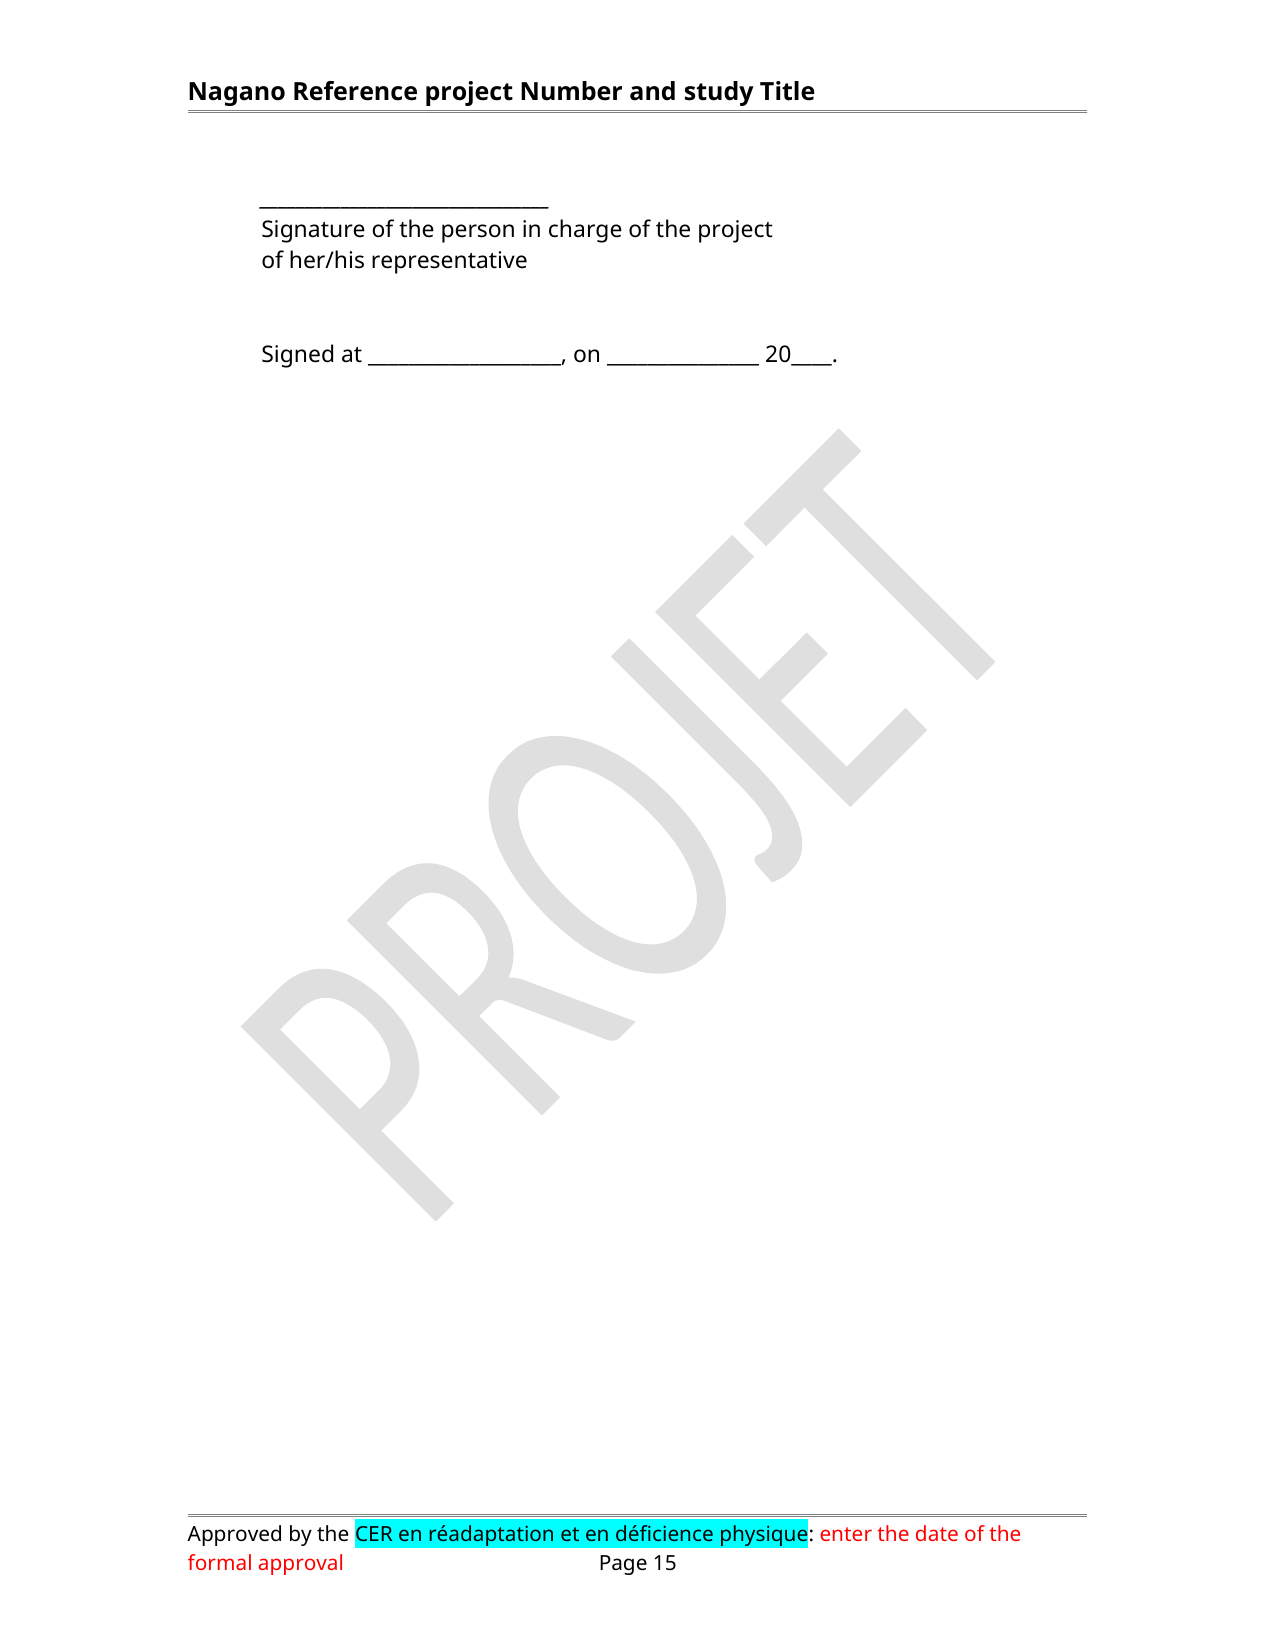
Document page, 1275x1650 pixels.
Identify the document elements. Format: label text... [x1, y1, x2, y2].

text Signed at ___________________, on _______________ 20____. [187, 337, 1087, 369]
text Signature of the person in charge of the project [261, 212, 1087, 244]
text ________________________________ [261, 181, 1087, 212]
text of her/his representative [261, 244, 1087, 275]
